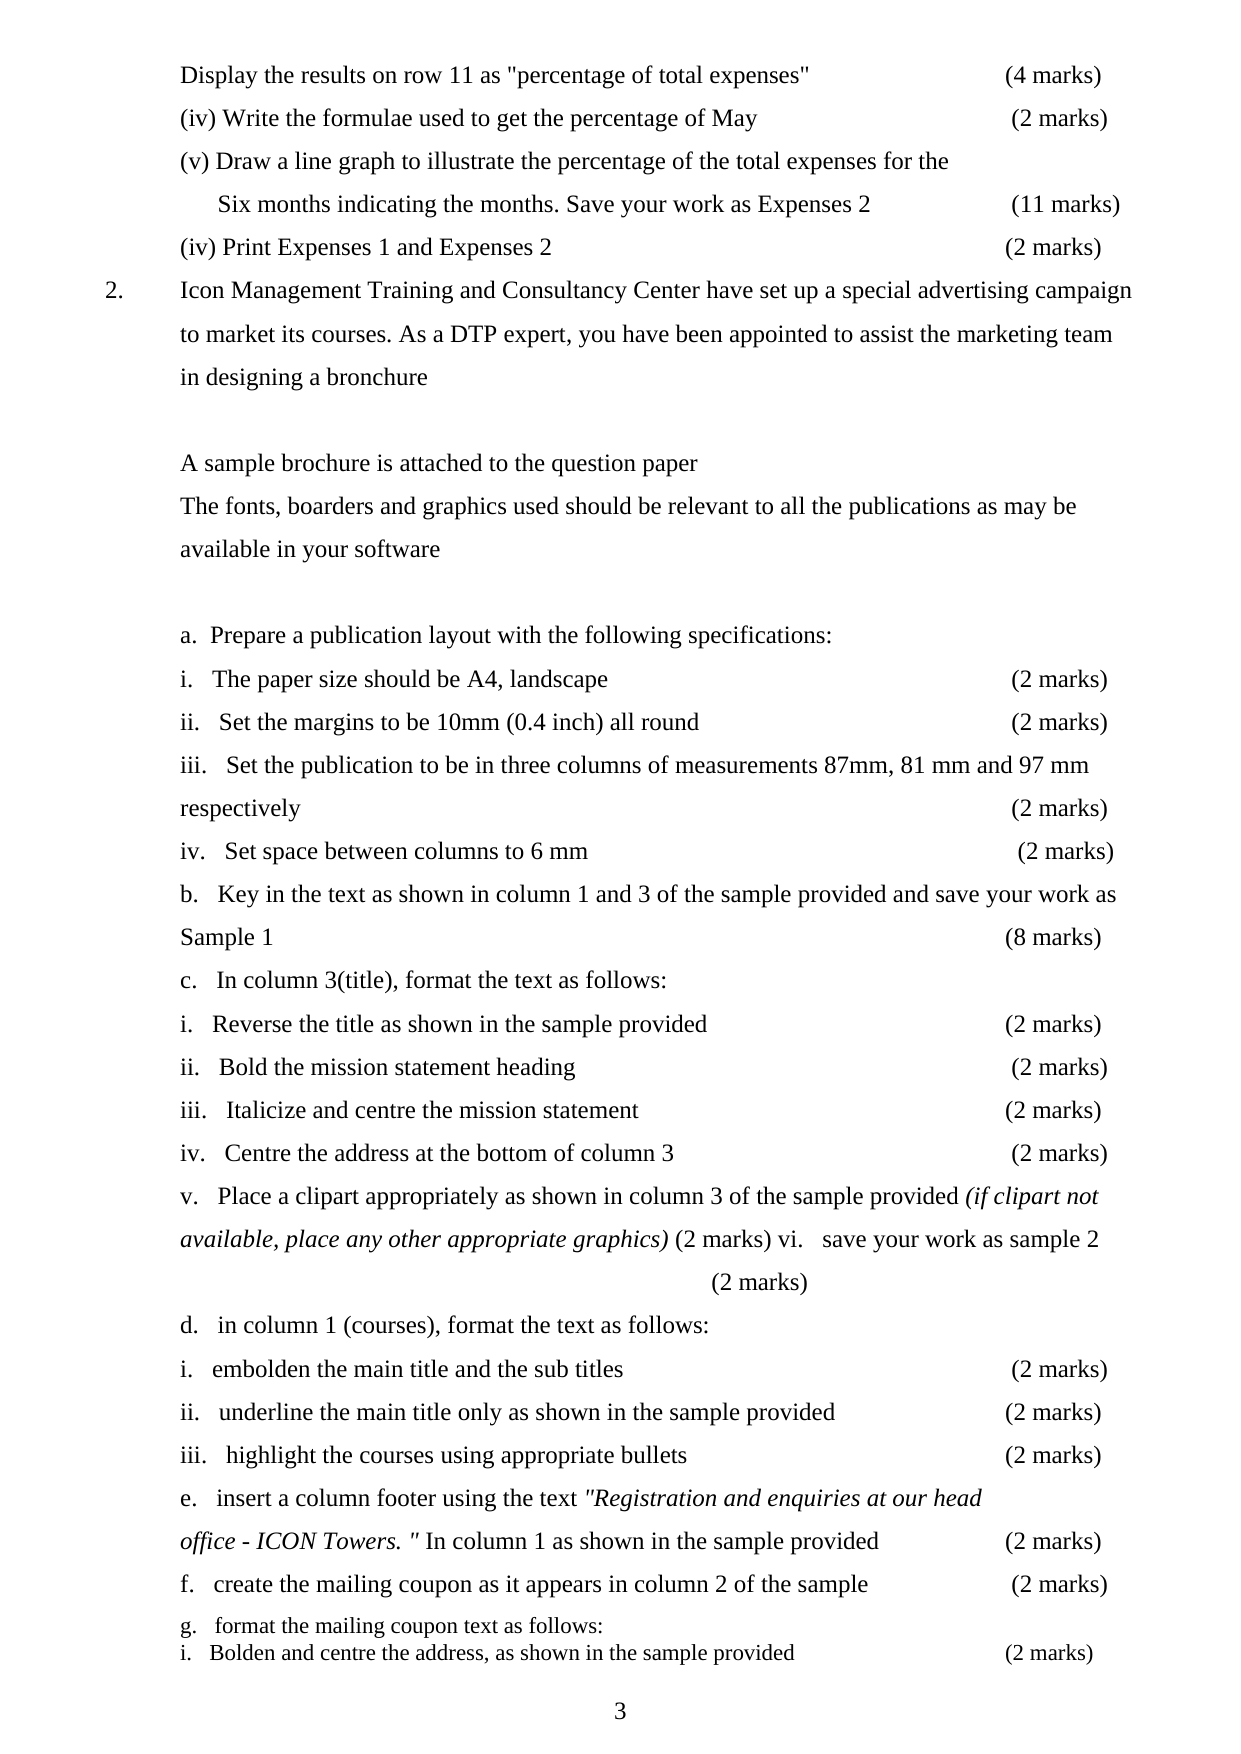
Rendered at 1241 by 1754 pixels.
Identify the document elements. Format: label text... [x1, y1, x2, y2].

text i. The paper size should be A4, landscape (2 marks) [105, 664, 1135, 692]
text ii. Set the margins to be 10mm (0.4 inch) all round (2 marks) iii. Set the publication to be in three columns of measurements 87mm, 81 mm and 97 mm respectively (2 marks) iv. Set space between columns to 6 mm (2 marks) b. Key in the text as shown in column 1 and 3 of the sample provided and save your work as Sample 1 (8 marks) [180, 707, 1135, 951]
text i. Reverse the title as shown in the sample provided (2 marks) [105, 1009, 1135, 1037]
text f. create the mailing coupon as it appears in column 2 of the sample (2 marks) [105, 1569, 1135, 1598]
text v. Place a clipart appropriately as shown in column 3 of the sample provided (if clipart not available, place any other appropriate graphics) (2 marks) vi. save your work as sample 2 [180, 1181, 1135, 1253]
text iv. Centre the address at the bottom of column 3 (2 marks) [180, 1138, 1135, 1167]
text office - ICON Towers. " In column 1 as shown in the sample provided (2 marks) [105, 1526, 1135, 1555]
text d. in column 1 (courses), format the text as follows: [105, 1311, 1135, 1339]
text i. Bolden and centre the address, as shown in the sample provided (2 marks) [105, 1639, 1135, 1665]
text (2 marks) [405, 1267, 1135, 1296]
text g. format the mailing coupon text as follows: [105, 1612, 1135, 1639]
text e. insert a column footer using the text "Registration and enquiries at our head [180, 1483, 1135, 1512]
text 2. Icon Management Training and Consultancy Center have set up a special advertising campaign to market its courses. As a DTP expert, you have been appointed to assist the marketing team in designing a bronchure [105, 276, 1135, 391]
text A sample brochure is attached to the question paper [105, 448, 1135, 477]
text iii. highlight the courses using appropriate bullets (2 marks) [180, 1440, 1135, 1469]
text i. embolden the main title and the sub titles (2 marks) [180, 1354, 1135, 1382]
text c. In column 3(title), format the text as follows: [180, 966, 1135, 994]
text ii. Bold the mission statement heading (2 marks) iii. Italicize and centre the mission statement (2 marks) [180, 1052, 1135, 1124]
text The fonts, boarders and graphics used should be relevant to all the publications as may be [105, 491, 1135, 520]
text ii. underline the main title only as shown in the sample provided (2 marks) [180, 1397, 1135, 1426]
text a. Prepare a publication layout with the following specifications: [105, 621, 1135, 649]
text Six months indicating the months. Save your work as Expenses 2 (11 marks) (iv) Print Expenses 1 and Expenses 2 (2 marks) [180, 189, 1135, 261]
text Display the results on row 11 as "percentage of total expenses" (4 marks) (iv) Write the formulae used to get the percentage of May (2 marks) (v) Draw a line graph to illustrate the percentage of the total expenses for the [180, 60, 1135, 175]
text available in your software [105, 534, 1135, 563]
